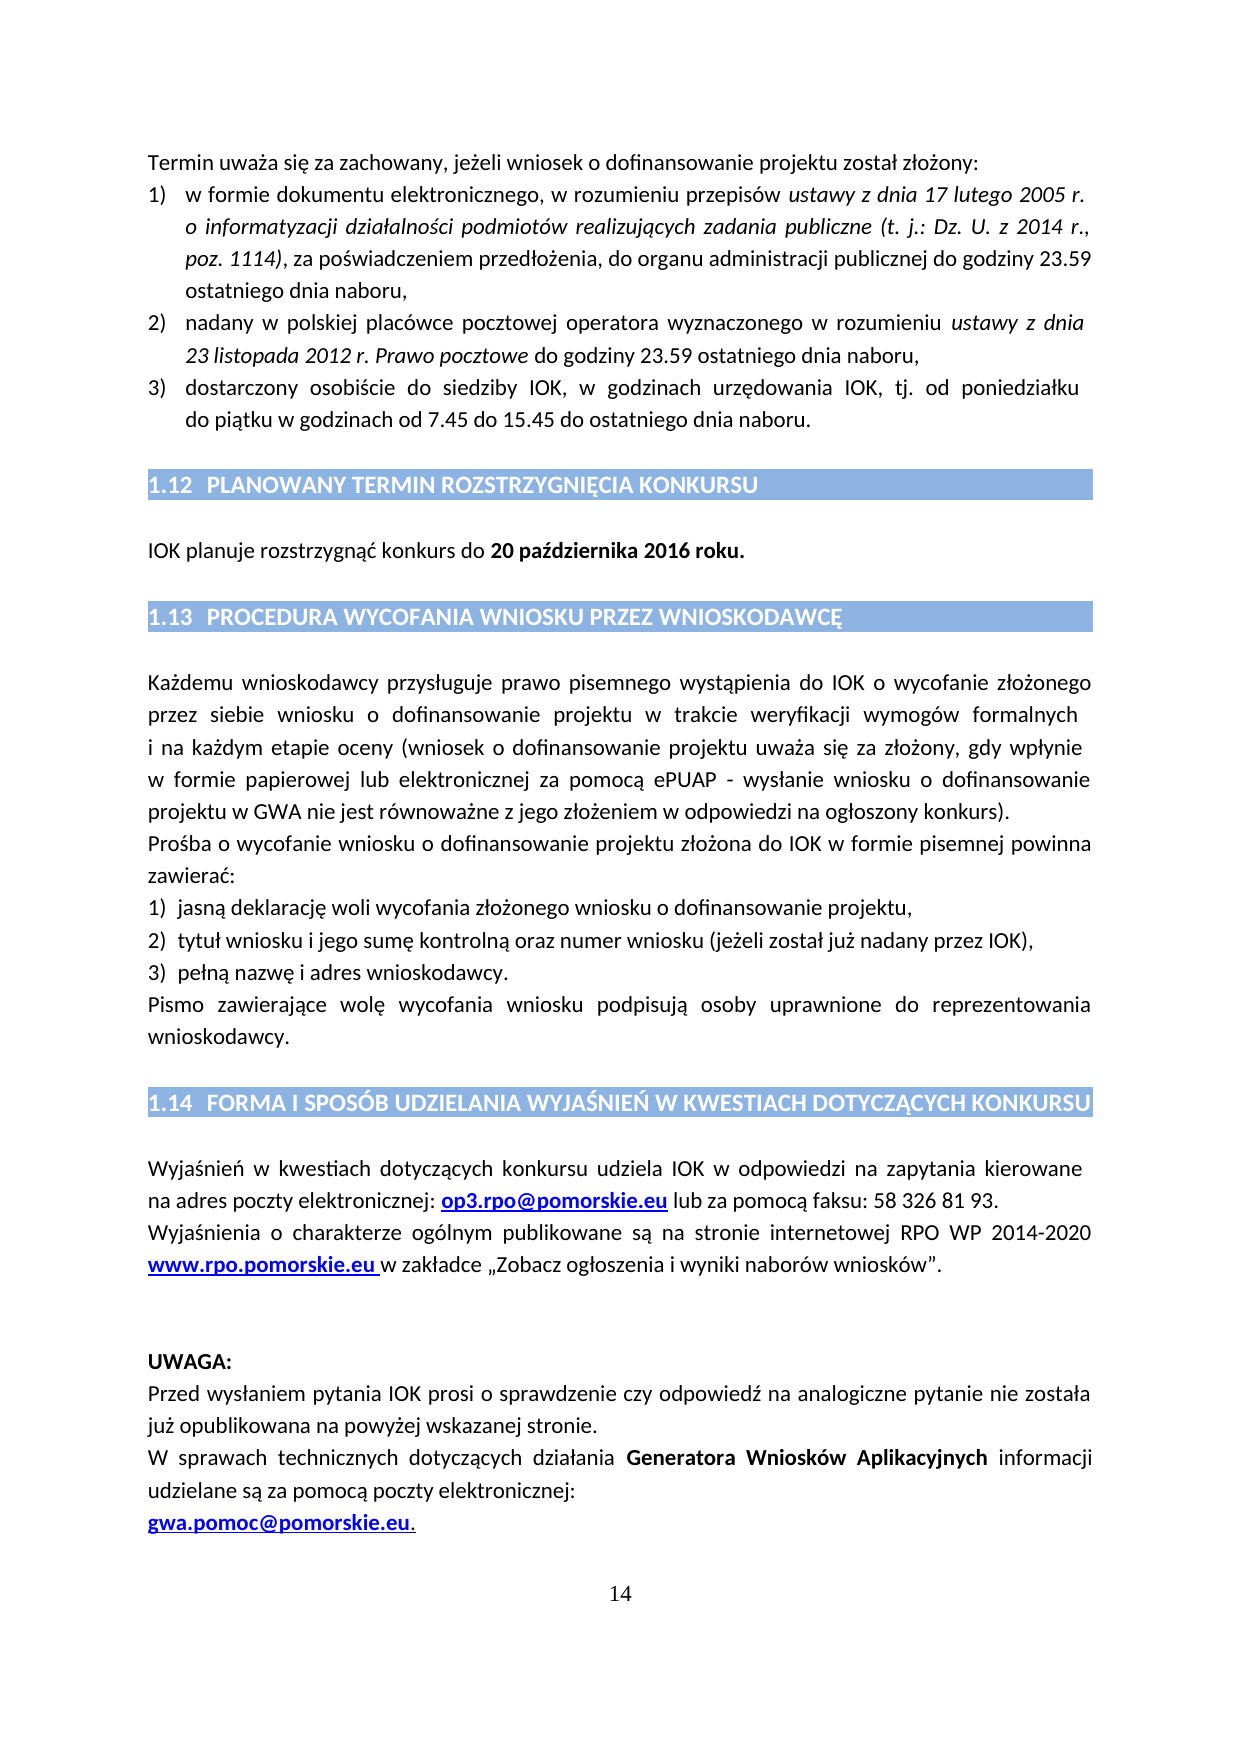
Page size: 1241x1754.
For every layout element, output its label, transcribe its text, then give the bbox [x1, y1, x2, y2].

subtitle 1.13 PROCEDURA WYCOFANIA WNIOSKU PRZEZ WNIOSKODAWCĘ [148, 601, 1093, 632]
list nadany w polskiej placówce pocztowej operatora wyznaczonego w rozumieniu ustawy z dnia 23 listopada 2012 r. Prawo pocztowe do godziny 23.59 ostatniego dnia naboru, [148, 308, 1093, 369]
text Przed wysłaniem pytania IOK prosi o sprawdzenie czy odpowiedź na analogiczne pytanie nie została już opublikowana na powyżej wskazanej stronie. [148, 1379, 1093, 1439]
text UWAGA: [148, 1347, 1093, 1375]
text Prośba o wycofanie wniosku o dofinansowanie projektu złożona do IOK w formie pisemnej powinna zawierać: [148, 829, 1093, 889]
text W sprawach technicznych dotyczących działania Generatora Wniosków Aplikacyjnych informacji udzielane są za pomocą poczty elektronicznej: [148, 1443, 1093, 1504]
text Termin uważa się za zachowany, jeżeli wniosek o dofinansowanie projektu został złożony: [148, 148, 1093, 176]
text gwa.pomoc@pomorskie.eu. [148, 1508, 1093, 1536]
text Pismo zawierające wolę wycofania wniosku podpisują osoby uprawnione do reprezentowania wnioskodawcy. [148, 990, 1093, 1050]
text IOK planuje rozstrzygnąć konkurs do 20 października 2016 roku. [148, 537, 1093, 565]
text 3) pełną nazwę i adres wnioskodawcy. [148, 958, 1093, 986]
text Każdemu wnioskodawcy przysługuje prawo pisemnego wystąpienia do IOK o wycofanie złożonego przez siebie wniosku o dofinansowanie projektu w trakcie weryfikacji wymogów formalnych i na każdym etapie oceny (wniosek o dofinansowanie projektu uważa się za złożony, gdy wpłynie w formie papierowej lub elektronicznej za pomocą ePUAP - wysłanie wniosku o dofinansowanie projektu w GWA nie jest równoważne z jego złożeniem w odpowiedzi na ogłoszony konkurs). [148, 668, 1093, 825]
list w formie dokumentu elektronicznego, w rozumieniu przepisów ustawy z dnia 17 lutego 2005 r. o informatyzacji działalności podmiotów realizujących zadania publiczne (t. j.: Dz. U. z 2014 r., poz. 1114), za poświadczeniem przedłożenia, do organu administracji publicznej do godziny 23.59 ostatniego dnia naboru, [148, 180, 1093, 304]
text 1) jasną deklarację woli wycofania złożonego wniosku o dofinansowanie projektu, [148, 893, 1093, 922]
text 2) tytuł wniosku i jego sumę kontrolną oraz numer wniosku (jeżeli został już nadany przez IOK), [148, 926, 1093, 954]
list dostarczony osobiście do siedziby IOK, w godzinach urzędowania IOK, tj. od poniedziałku do piątku w godzinach od 7.45 do 15.45 do ostatniego dnia naboru. [148, 373, 1093, 433]
text Wyjaśnienia o charakterze ogólnym publikowane są na stronie internetowej RPO WP 2014-2020 www.rpo.pomorskie.eu w zakładce „Zobacz ogłoszenia i wyniki naborów wniosków”. [148, 1218, 1093, 1278]
subtitle 1.12 PLANOWANY TERMIN ROZSTRZYGNIĘCIA KONKURSU [148, 469, 1093, 500]
subtitle 1.14 FORMA I SPOSÓB UDZIELANIA WYJAŚNIEŃ W KWESTIACH DOTYCZĄCYCH KONKURSU [148, 1087, 1093, 1117]
text Wyjaśnień w kwestiach dotyczących konkursu udziela IOK w odpowiedzi na zapytania kierowane na adres poczty elektronicznej: op3.rpo@pomorskie.eu lub za pomocą faksu: 58 326 81 93. [148, 1154, 1093, 1214]
